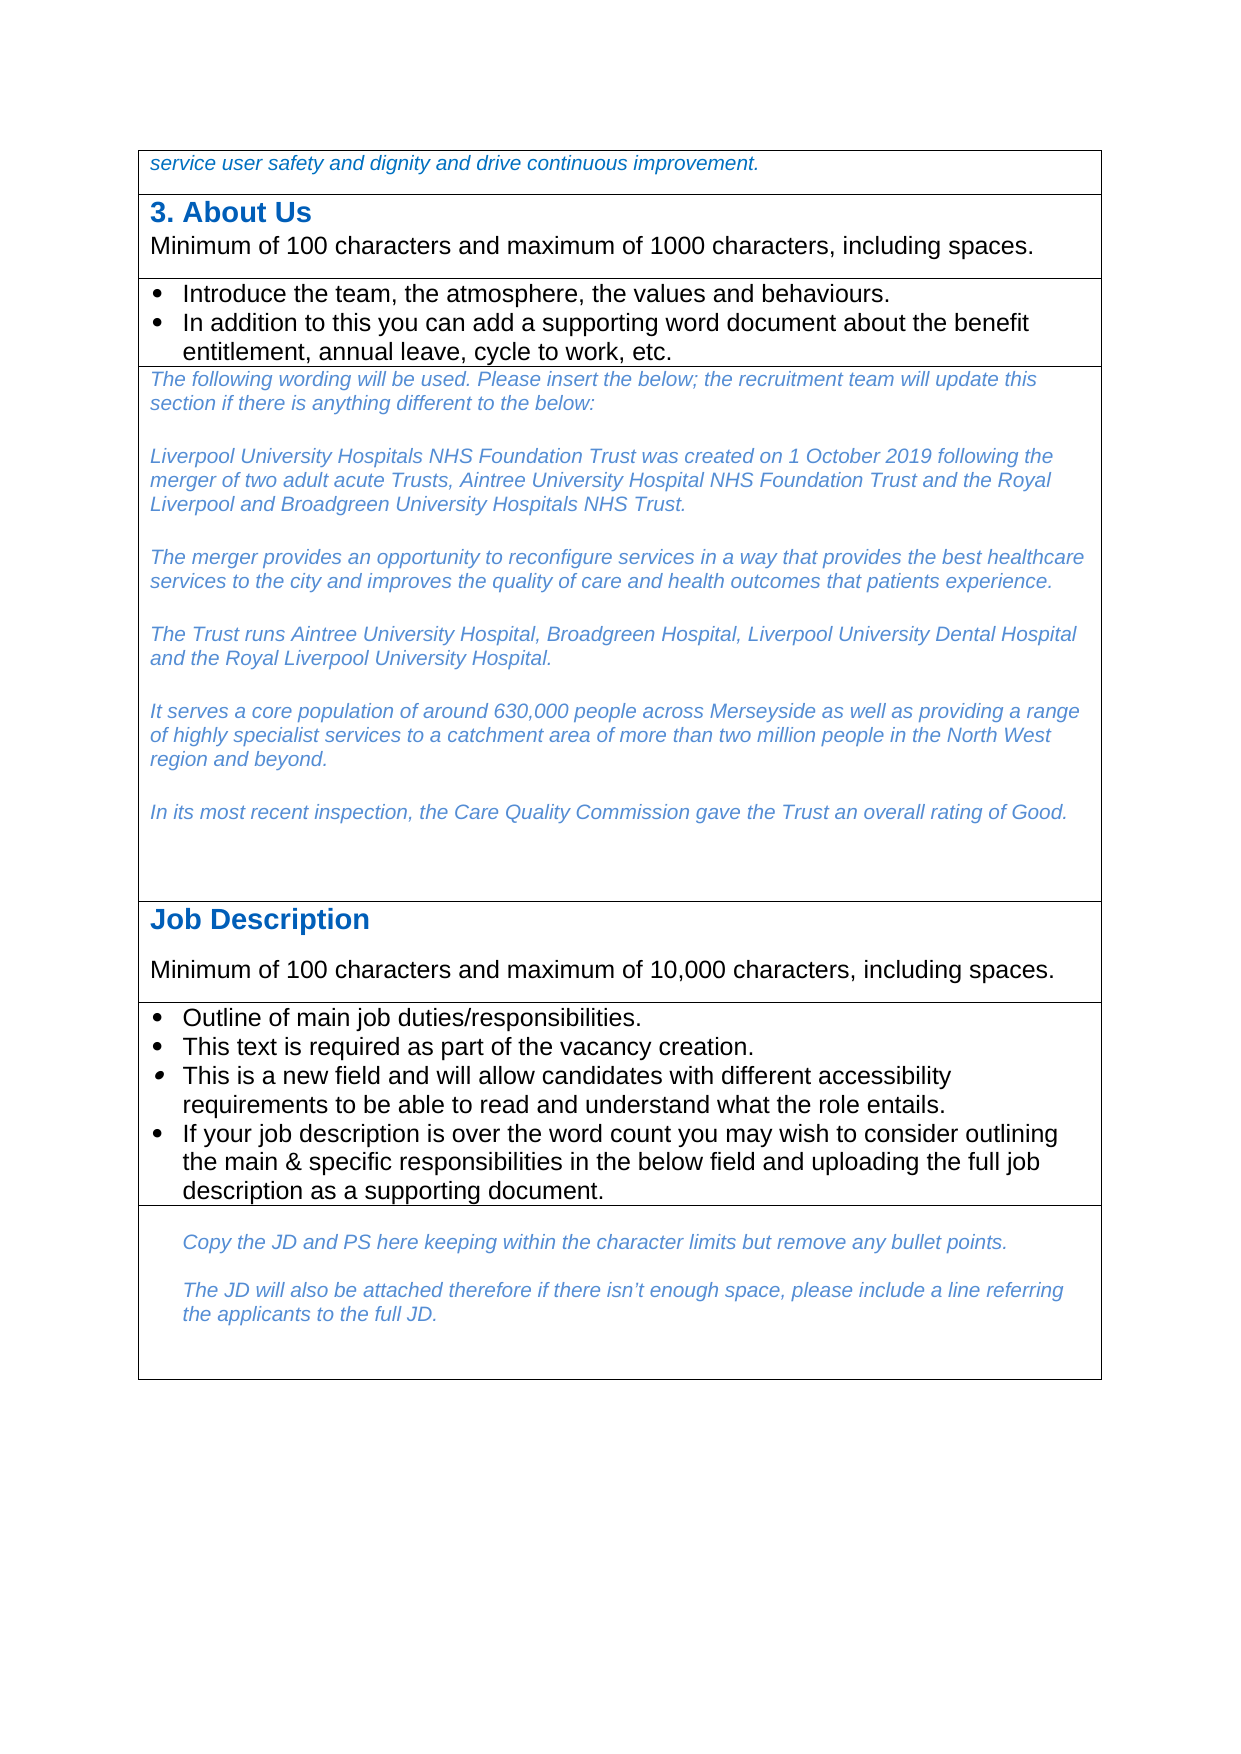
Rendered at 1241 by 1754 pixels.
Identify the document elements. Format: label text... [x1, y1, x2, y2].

table_cell 3. About Us Minimum of 100 characters and maximum of 1000 characters, including spaces. [139, 195, 1101, 278]
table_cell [139, 151, 1101, 194]
table_cell Copy the JD and PS here keeping within the character limits but remove any bullet points. The JD will also be attached therefore if there isn’t enough space, please include a line referring the applicants to the full JD. [139, 1206, 1101, 1378]
table_cell Outline of main job duties/responsibilities. This text is required as part of the vacancy creation. This is a new field and will allow candidates with different accessibility requirements to be able to read and understand what the role entails. If your job description is over the word count you may wish to consider outlining the main & specific responsibilities in the below field and uploading the full job description as a supporting document. [139, 1003, 1101, 1205]
table_cell The following wording will be used. Please insert the below; the recruitment team will update this section if there is anything different to the below: Liverpool University Hospitals NHS Foundation Trust was created on 1 October 2019 following the merger of two adult acute Trusts, Aintree University Hospital NHS Foundation Trust and the Royal Liverpool and Broadgreen University Hospitals NHS Trust. The merger provides an opportunity to reconfigure services in a way that provides the best healthcare services to the city and improves the quality of care and health outcomes that patients experience. The Trust runs Aintree University Hospital, Broadgreen Hospital, Liverpool University Dental Hospital and the Royal Liverpool University Hospital. It serves a core population of around 630,000 people across Merseyside as well as providing a range of highly specialist services to a catchment area of more than two million people in the North West region and beyond. In its most recent inspection, the Care Quality Commission gave the Trust an overall rating of Good. [139, 367, 1101, 901]
table_cell Job Description Minimum of 100 characters and maximum of 10,000 characters, including spaces. [139, 902, 1101, 1002]
table_cell Introduce the team, the atmosphere, the values and behaviours. In addition to this you can add a supporting word document about the benefit entitlement, annual leave, cycle to work, etc. [139, 279, 1101, 366]
